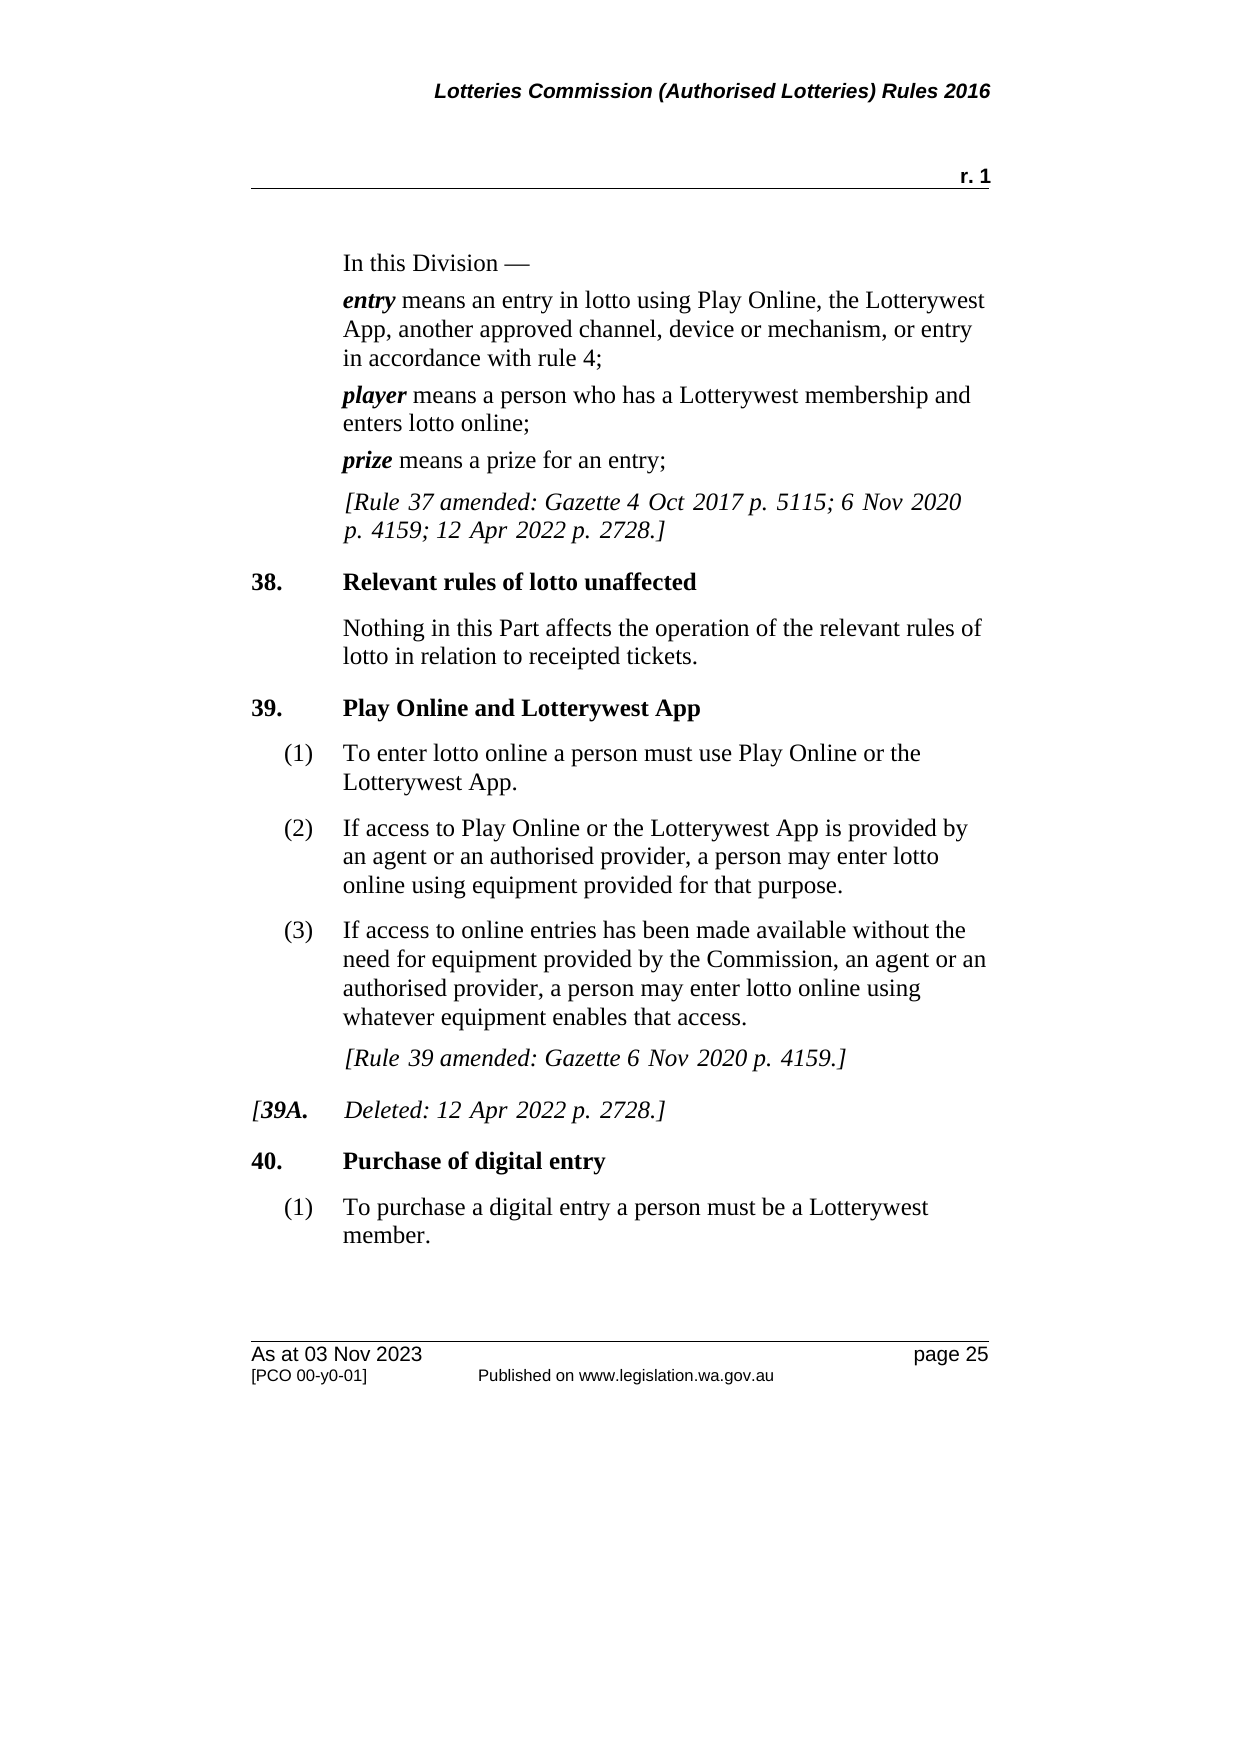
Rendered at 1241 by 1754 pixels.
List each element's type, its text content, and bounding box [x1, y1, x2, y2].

text [Rule 37 amended: Gazette 4 Oct 2017 p. 5115; 6 Nov 2020 p. 4159; 12 Apr 2022 p. 2728.] [251, 487, 989, 544]
text [Rule 39 amended: Gazette 6 Nov 2020 p. 4159.] [251, 1043, 989, 1072]
subtitle 40. Purchase of digital entry [251, 1146, 989, 1175]
text In this Division — [251, 248, 989, 277]
subtitle 39. Play Online and Lotterywest App [251, 693, 989, 722]
text (3) If access to online entries has been made available without the need for equipment provided by the Commission, an agent or an authorised provider, a person may enter lotto online using whatever equipment enables that access. [251, 916, 989, 1031]
text Nothing in this Part affects the operation of the relevant rules of lotto in relation to receipted tickets. [251, 613, 989, 670]
text (2) If access to Play Online or the Lotterywest App is provided by an agent or an authorised provider, a person may enter lotto online using equipment provided for that purpose. [251, 813, 989, 899]
text (1) To purchase a digital entry a person must be a Lotterywest member. [251, 1192, 989, 1249]
text (1) To enter lotto online a person must use Play Online or the Lotterywest App. [251, 738, 989, 796]
text entry means an entry in lotto using Play Online, the Lotterywest App, another approved channel, device or mechanism, or entry in accordance with rule 4; [251, 285, 989, 371]
text prize means a prize for an entry; [251, 446, 989, 474]
text player means a person who has a Lotterywest membership and enters lotto online; [251, 380, 989, 437]
subtitle 38. Relevant rules of lotto unaffected [251, 567, 989, 596]
text [39A. Deleted: 12 Apr 2022 p. 2728.] [251, 1095, 989, 1123]
